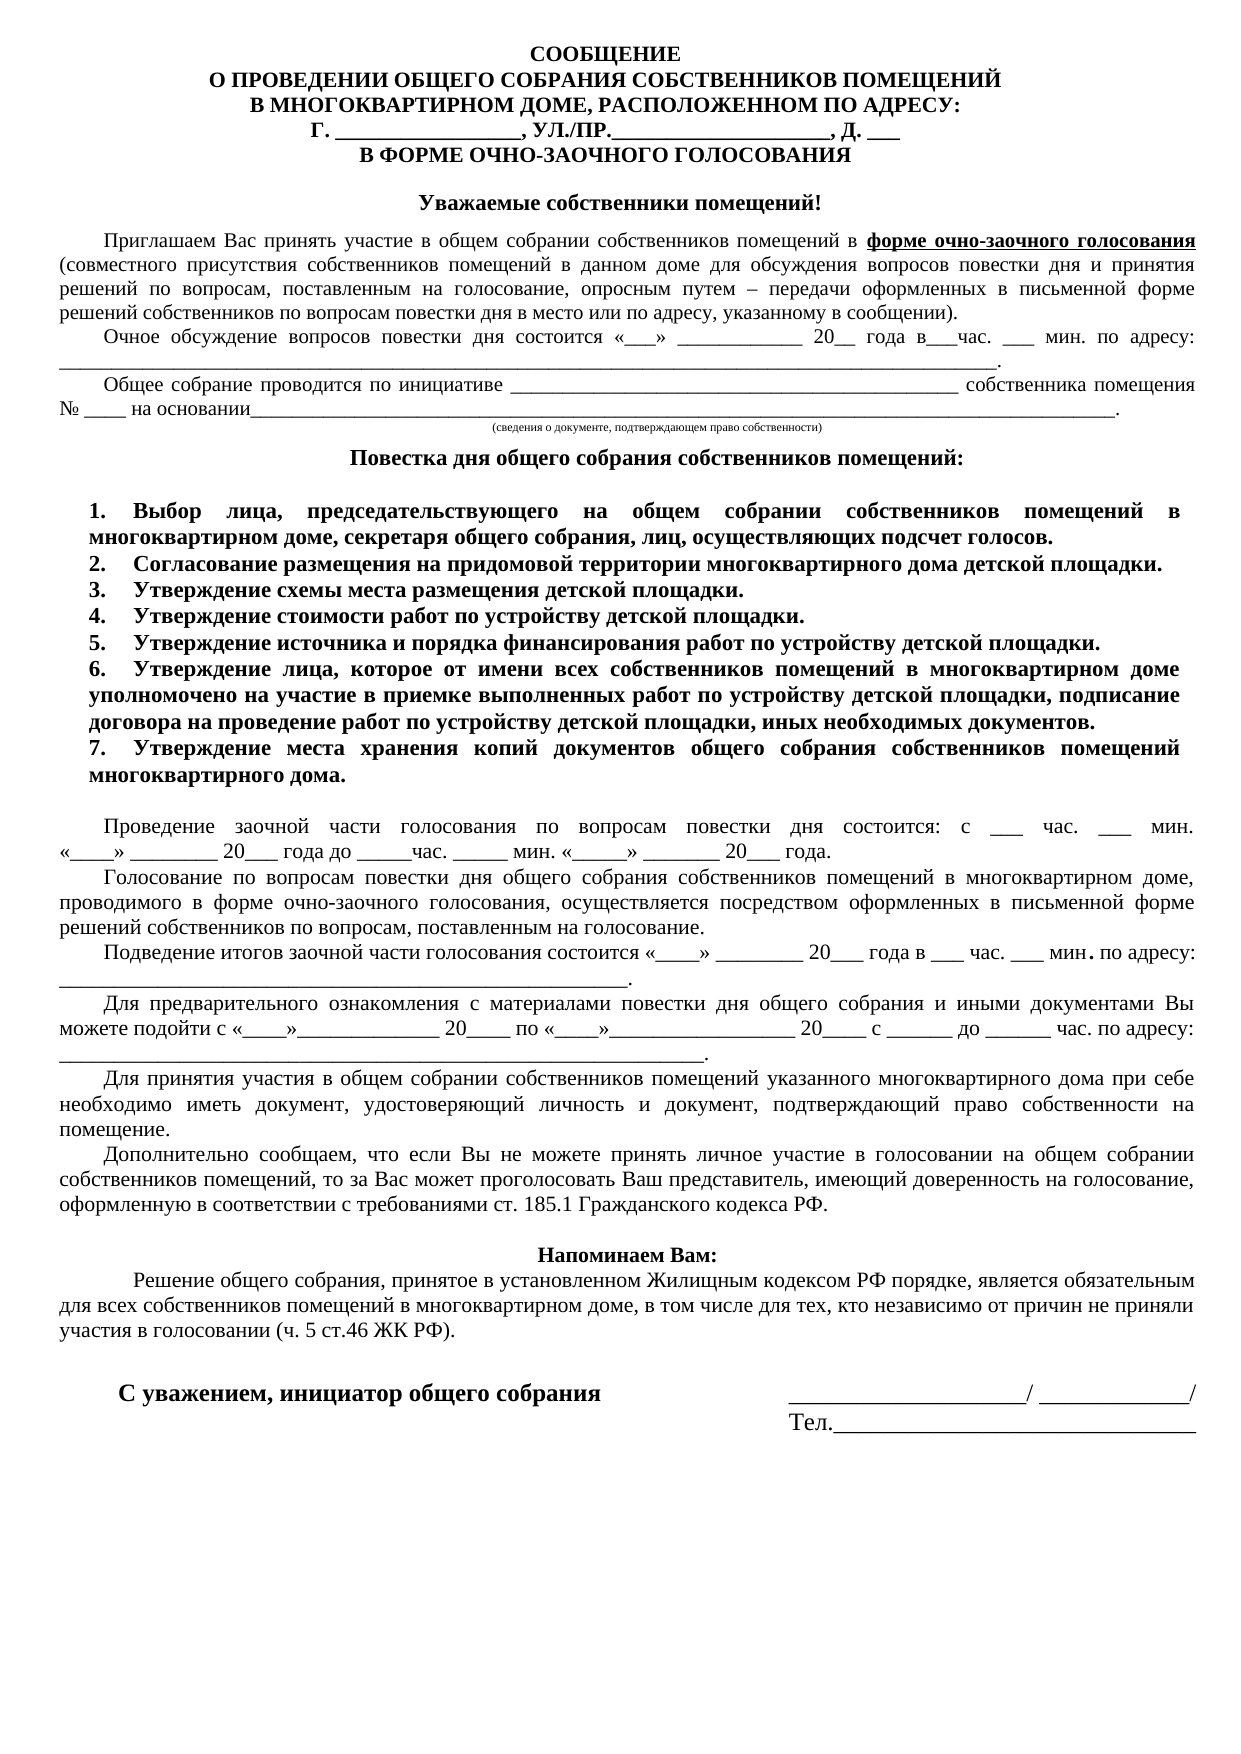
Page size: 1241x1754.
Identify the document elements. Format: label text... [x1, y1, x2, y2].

text Для предварительного ознакомления с материалами повестки дня общего собрания и иными документами Вы можете подойти с «____»_____________ 20____ по «____»_________________ 20____ с ______ до ______ час. по адресу: ___________________________________________________________. [59, 990, 1196, 1065]
text В МНОГОКВАРТИРНОМ ДОМЕ, РАСПОЛОЖЕННОМ ПО АДРЕСУ: [15, 92, 1196, 117]
list Согласование размещения на придомовой территории многоквартирного дома детской площадки. [89, 550, 1181, 576]
text Проведение заочной части голосования по вопросам повестки дня состоится: с ___ час. ___ мин. «____» ________ 20___ года до _____час. _____ мин. «_____» _______ 20___ года. [59, 813, 1196, 864]
text Очное обсуждение вопросов повестки дня состоится «___» ____________ 20__ года в___час. ___ мин. по адресу: __________________________________________________________________________________________. [59, 324, 1196, 372]
text О ПРОВЕДЕНИИ ОБЩЕГО СОБРАНИЯ СОБСТВЕННИКОВ ПОМЕЩЕНИЙ [15, 67, 1196, 92]
text Уважаемые собственники помещений! [59, 189, 1181, 215]
text (сведения о документе, подтверждающем право собственности) [59, 420, 1196, 444]
text Приглашаем Вас принять участие в общем собрании собственников помещений в форме очно-заочного голосования (совместного присутствия собственников помещений в данном доме для обсуждения вопросов повестки дня и принятия решений по вопросам, поставленным на голосование, опросным путем – передачи оформленных в письменной форме решений собственников по вопросам повестки дня в место или по адресу, указанному в сообщении). [59, 228, 1196, 324]
list Утверждение лица, которое от имени всех собственников помещений в многоквартирном доме уполномочено на участие в приемке выполненных работ по устройству детской площадки, подписание договора на проведение работ по устройству детской площадки, иных необходимых документов. [89, 655, 1181, 734]
text Для принятия участия в общем собрании собственников помещений указанного многоквартирного дома при себе необходимо иметь документ, удостоверяющий личность и документ, подтверждающий право собственности на помещение. [59, 1065, 1196, 1141]
list Утверждение места хранения копий документов общего собрания собственников помещений многоквартирного дома. [89, 734, 1181, 787]
text Решение общего собрания, принятое в установленном Жилищным кодексом РФ порядке, является обязательным для всех собственников помещений в многоквартирном доме, в том числе для тех, кто независимо от причин не приняли участия в голосовании (ч. 5 ст.46 ЖК РФ). [59, 1267, 1196, 1343]
text В ФОРМЕ ОЧНО-ЗАОЧНОГО ГОЛОСОВАНИЯ [15, 142, 1196, 167]
list Утверждение схемы места размещения детской площадки. [89, 576, 1181, 602]
text Голосование по вопросам повестки дня общего собрания собственников помещений в многоквартирном доме, проводимого в форме очно-заочного голосования, осуществляется посредством оформленных в письменной форме решений собственников по вопросам, поставленным на голосование. [59, 864, 1196, 939]
list Утверждение стоимости работ по устройству детской площадки. [89, 602, 1181, 629]
list Утверждение источника и порядка финансирования работ по устройству детской площадки. [89, 629, 1181, 655]
text Подведение итогов заочной части голосования состоится «____» ________ 20___ года в ___ час. ___ мин. по адресу: ____________________________________________________. [59, 939, 1196, 990]
text С уважением, инициатор общего собрания ___________________/ ____________/ [15, 1378, 1196, 1407]
text Дополнительно сообщаем, что если Вы не можете принять личное участие в голосовании на общем собрании собственников помещений, то за Вас может проголосовать Ваш представитель, имеющий доверенность на голосование, оформленную в соответствии с требованиями ст. 185.1 Гражданского кодекса РФ. [59, 1141, 1196, 1217]
text Повестка дня общего собрания собственников помещений: [59, 444, 1181, 471]
list Выбор лица, председательствующего на общем собрании собственников помещений в многоквартирном доме, секретаря общего собрания, лиц, осуществляющих подсчет голосов. [89, 497, 1181, 550]
text СООБЩЕНИЕ [15, 41, 1196, 67]
text Г. _________________, УЛ./ПР.____________________, Д. ___ [15, 117, 1196, 142]
text Тел._____________________________ [15, 1407, 1196, 1436]
text Напоминаем Вам: [59, 1242, 1196, 1267]
text Общее собрание проводится по инициативе ___________________________________________ собственника помещения № ____ на основании___________________________________________________________________________________. [59, 372, 1196, 420]
